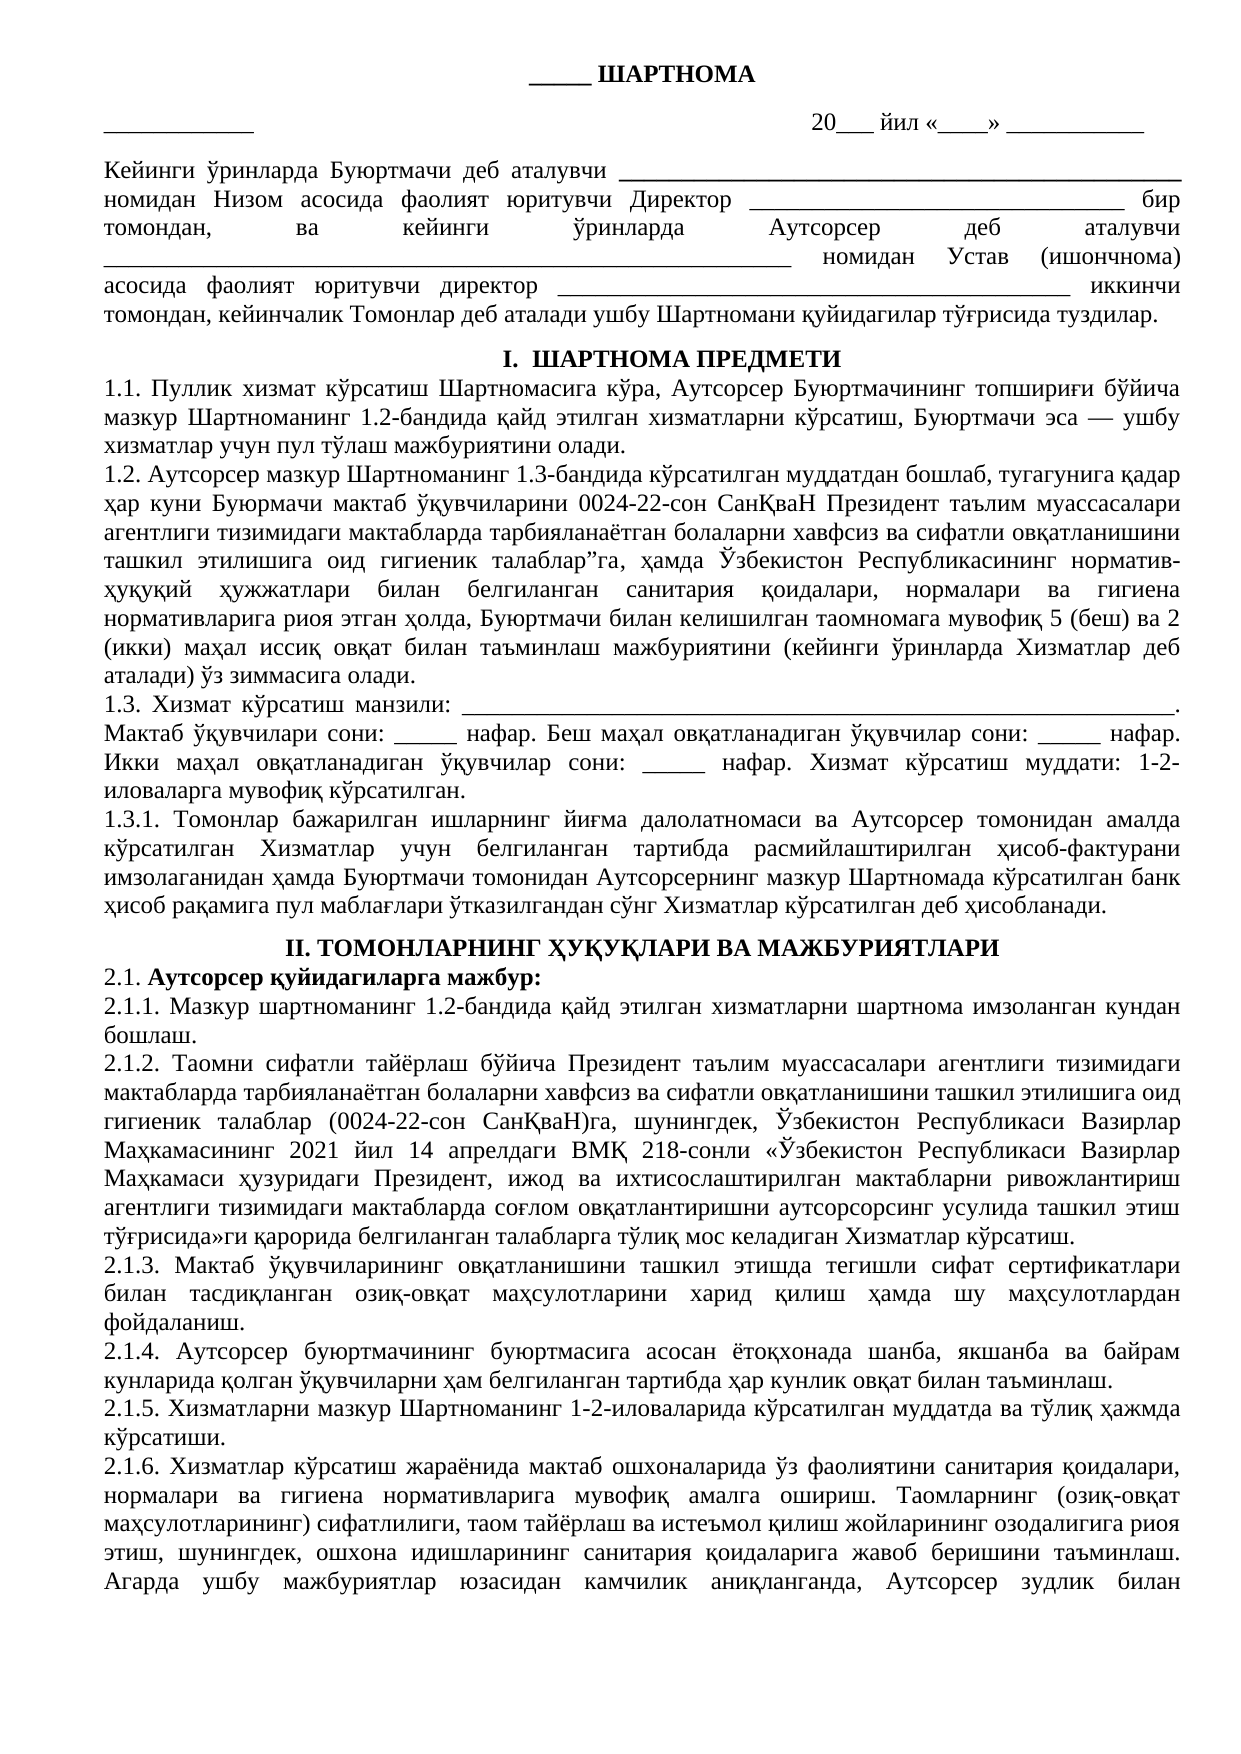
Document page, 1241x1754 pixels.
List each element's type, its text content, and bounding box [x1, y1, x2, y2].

text 2.1. Аутсорсер қуйидагиларга мажбур: [103, 962, 1181, 991]
text 2.1.3. Мактаб ўқувчиларининг овқатланишини ташкил этишда тегишли сифат сертификатлари билан тасдиқланган озиқ-овқат маҳсулотларини харид қилиш ҳамда шу маҳсулотлардан фойдаланиш. [103, 1250, 1181, 1336]
text 2.1.4. Аутсорсер буюртмачининг буюртмасига асосан ётоқхонада шанба, якшанба ва байрам кунларида қолган ўқувчиларни ҳам белгиланган тартибда ҳар кунлик овқат билан таъминлаш. [103, 1336, 1181, 1393]
text Кейинги ўринларда Буюртмачи деб аталувчи _____________________________________________ номидан Низом асосида фаолият юритувчи Директор ______________________________ бир томондан, ва кейинги ўринларда Аутсорсер деб аталувчи _______________________________________________________ номидан Устав (ишончнома) асосида фаолият юритувчи директор _________________________________________ иккинчи томондан, кейинчалик Томонлар деб аталади ушбу Шартномани қуйидагилар тўғрисида туздилар. [103, 155, 1181, 327]
text 2.1.2. Таомни сифатли тайёрлаш бўйича Президент таълим муассасалари агентлиги тизимидаги мактабларда тарбияланаётган болаларни хавфсиз ва сифатли овқатланишини ташкил этилишига оид гигиеник талаблар (0024-22-сон СанҚваН)га, шунингдек, Ўзбекистон Республикаси Вазирлар Маҳкамасининг 2021 йил 14 апрелдаги ВМҚ 218-сонли «Ўзбекистон Республикаси Вазирлар Маҳкамаси ҳузуридаги Президент, ижод ва ихтисослаштирилган мактабларни ривожлантириш агентлиги тизимидаги мактабларда соғлом овқатлантиришни аутсорсорсинг усулида ташкил этиш тўғрисида»ги қарорида белгиланган талабларга тўлиқ мос келадиган Хизматлар кўрсатиш. [103, 1048, 1181, 1250]
text 1.3. Хизмат кўрсатиш манзили: _________________________________________________________. Мактаб ўқувчилари сони: _____ нафар. Беш маҳал овқатланадиган ўқувчилар сони: _____ нафар. Икки маҳал овқатланадиган ўқувчилар сони: _____ нафар. Хизмат кўрсатиш муддати: 1-2-иловаларга мувофиқ кўрсатилган. [103, 689, 1181, 804]
list ШАРТНОМА ПРЕДМЕТИ [162, 344, 1181, 373]
text ____________ 20___ йил «____» ___________ [103, 107, 1181, 136]
text 1.1. Пуллик хизмат кўрсатиш Шартномасига кўра, Аутсорсер Буюртмачининг топшириғи бўйича мазкур Шартноманинг 1.2-бандида қайд этилган хизматларни кўрсатиш, Буюртмачи эса — ушбу хизматлар учун пул тўлаш мажбуриятини олади. [103, 373, 1181, 459]
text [103, 1451, 1181, 1595]
text 1.2. Аутсорсер мазкур Шартноманинг 1.3-бандида кўрсатилган муддатдан бошлаб, тугагунига қадар ҳар куни Буюрмачи мактаб ўқувчиларини 0024-22-сон СанҚваН Президент таълим муассасалари агентлиги тизимидаги мактабларда тарбияланаётган болаларни хавфсиз ва сифатли овқатланишини ташкил этилишига оид гигиеник талаблар”га, ҳамда Ўзбекистон Республикасининг норматив-ҳуқуқий ҳужжатлари билан белгиланган санитария қоидалари, нормалари ва гигиена нормативларига риоя этган ҳолда, Буюртмачи билан келишилган таомномага мувофиқ 5 (беш) ва 2 (икки) маҳал иссиқ овқат билан таъминлаш мажбуриятини (кейинги ўринларда Хизматлар деб аталади) ўз зиммасига олади. [103, 459, 1181, 689]
text _____ ШАРТНОМА [103, 59, 1181, 88]
text II. ТОМОНЛАРНИНГ ҲУҚУҚЛАРИ ВА МАЖБУРИЯТЛАРИ [103, 933, 1181, 962]
text 1.3.1. Томонлар бажарилган ишларнинг йиғма далолатномаси ва Аутсорсер томонидан амалда кўрсатилган Хизматлар учун белгиланган тартибда расмийлаштирилган ҳисоб-фактурани имзолаганидан ҳамда Буюртмачи томонидан Аутсорсернинг мазкур Шартномада кўрсатилган банк ҳисоб рақамига пул маблағлари ўтказилгандан сўнг Хизматлар кўрсатилган деб ҳисобланади. [103, 804, 1181, 919]
text 2.1.5. Хизматларни мазкур Шартноманинг 1-2-иловаларида кўрсатилган муддатда ва тўлиқ ҳажмда кўрсатиши. [103, 1393, 1181, 1451]
text 2.1.1. Мазкур шартноманинг 1.2-бандида қайд этилган хизматларни шартнома имзоланган кундан бошлаш. [103, 991, 1181, 1048]
